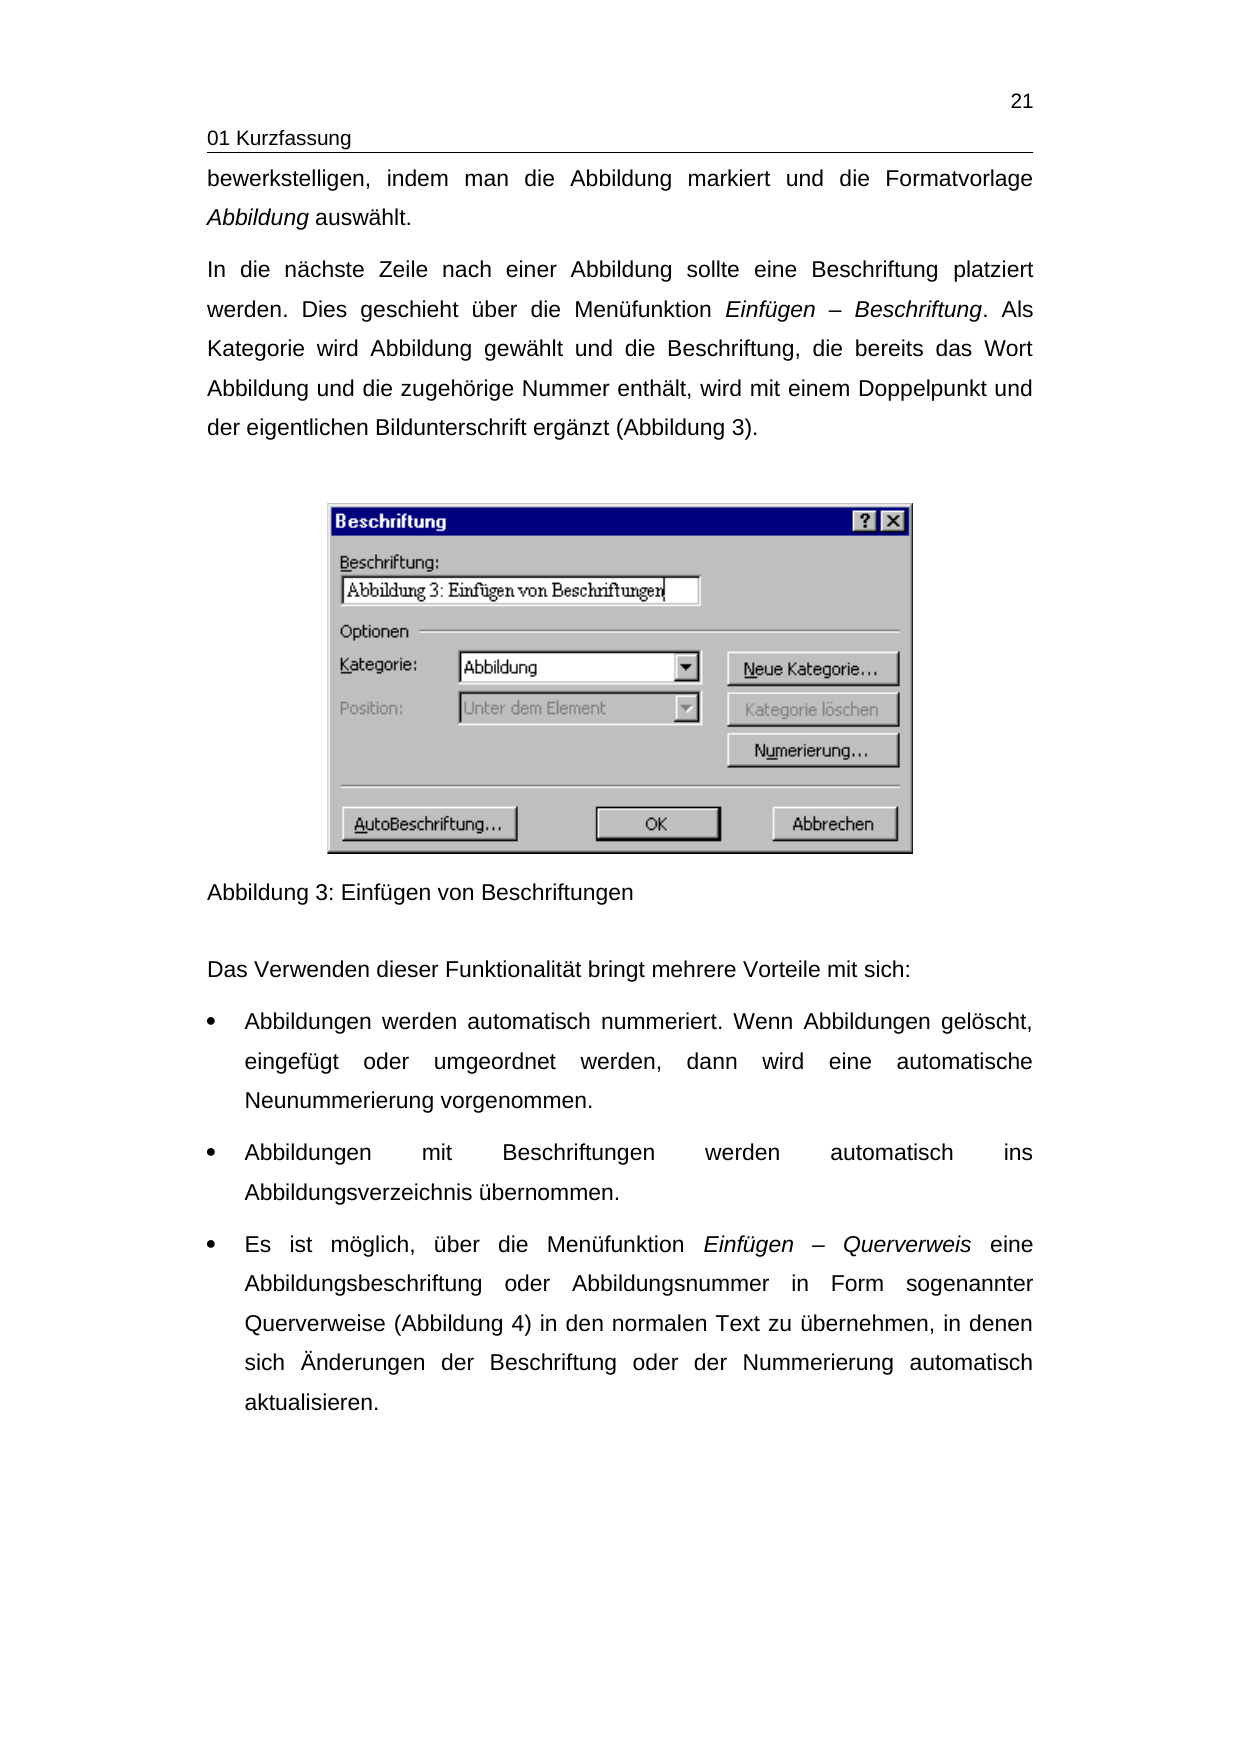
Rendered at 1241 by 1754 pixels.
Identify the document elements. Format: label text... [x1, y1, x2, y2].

text In die nächste Zeile nach einer Abbildung sollte eine Beschriftung platziert werden. Dies geschieht über die Menüfunktion Einfügen – Beschriftung. Als Kategorie wird Abbildung gewählt und die Beschriftung, die bereits das Wort Abbildung und die zugehörige Nummer enthält, wird mit einem Doppelpunkt und der eigentlichen Bildunterschrift ergänzt (Abbildung 3). [207, 256, 1033, 441]
text Das Verwenden dieser Funktionalität bringt mehrere Vorteile mit sich: [207, 956, 1033, 983]
text Abbildung 3: Einfügen von Beschriftungen [207, 879, 1033, 906]
list Es ist möglich, über die Menüfunktion Einfügen – Querverweis eine Abbildungsbeschriftung oder Abbildungsnummer in Form sogenannter Querverweise (Abbildung 4) in den normalen Text zu übernehmen, in denen sich Änderungen der Beschriftung oder der Nummerierung automatisch aktualisieren. [207, 1231, 1033, 1415]
list Abbildungen werden automatisch nummeriert. Wenn Abbildungen gelöscht, eingefügt oder umgeordnet werden, dann wird eine automatische Neunummerierung vorgenommen. [207, 1008, 1033, 1113]
picture [327, 503, 913, 854]
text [207, 165, 1033, 231]
list Abbildungen mit Beschriftungen werden automatisch ins Abbildungsverzeichnis übernommen. [207, 1139, 1033, 1205]
